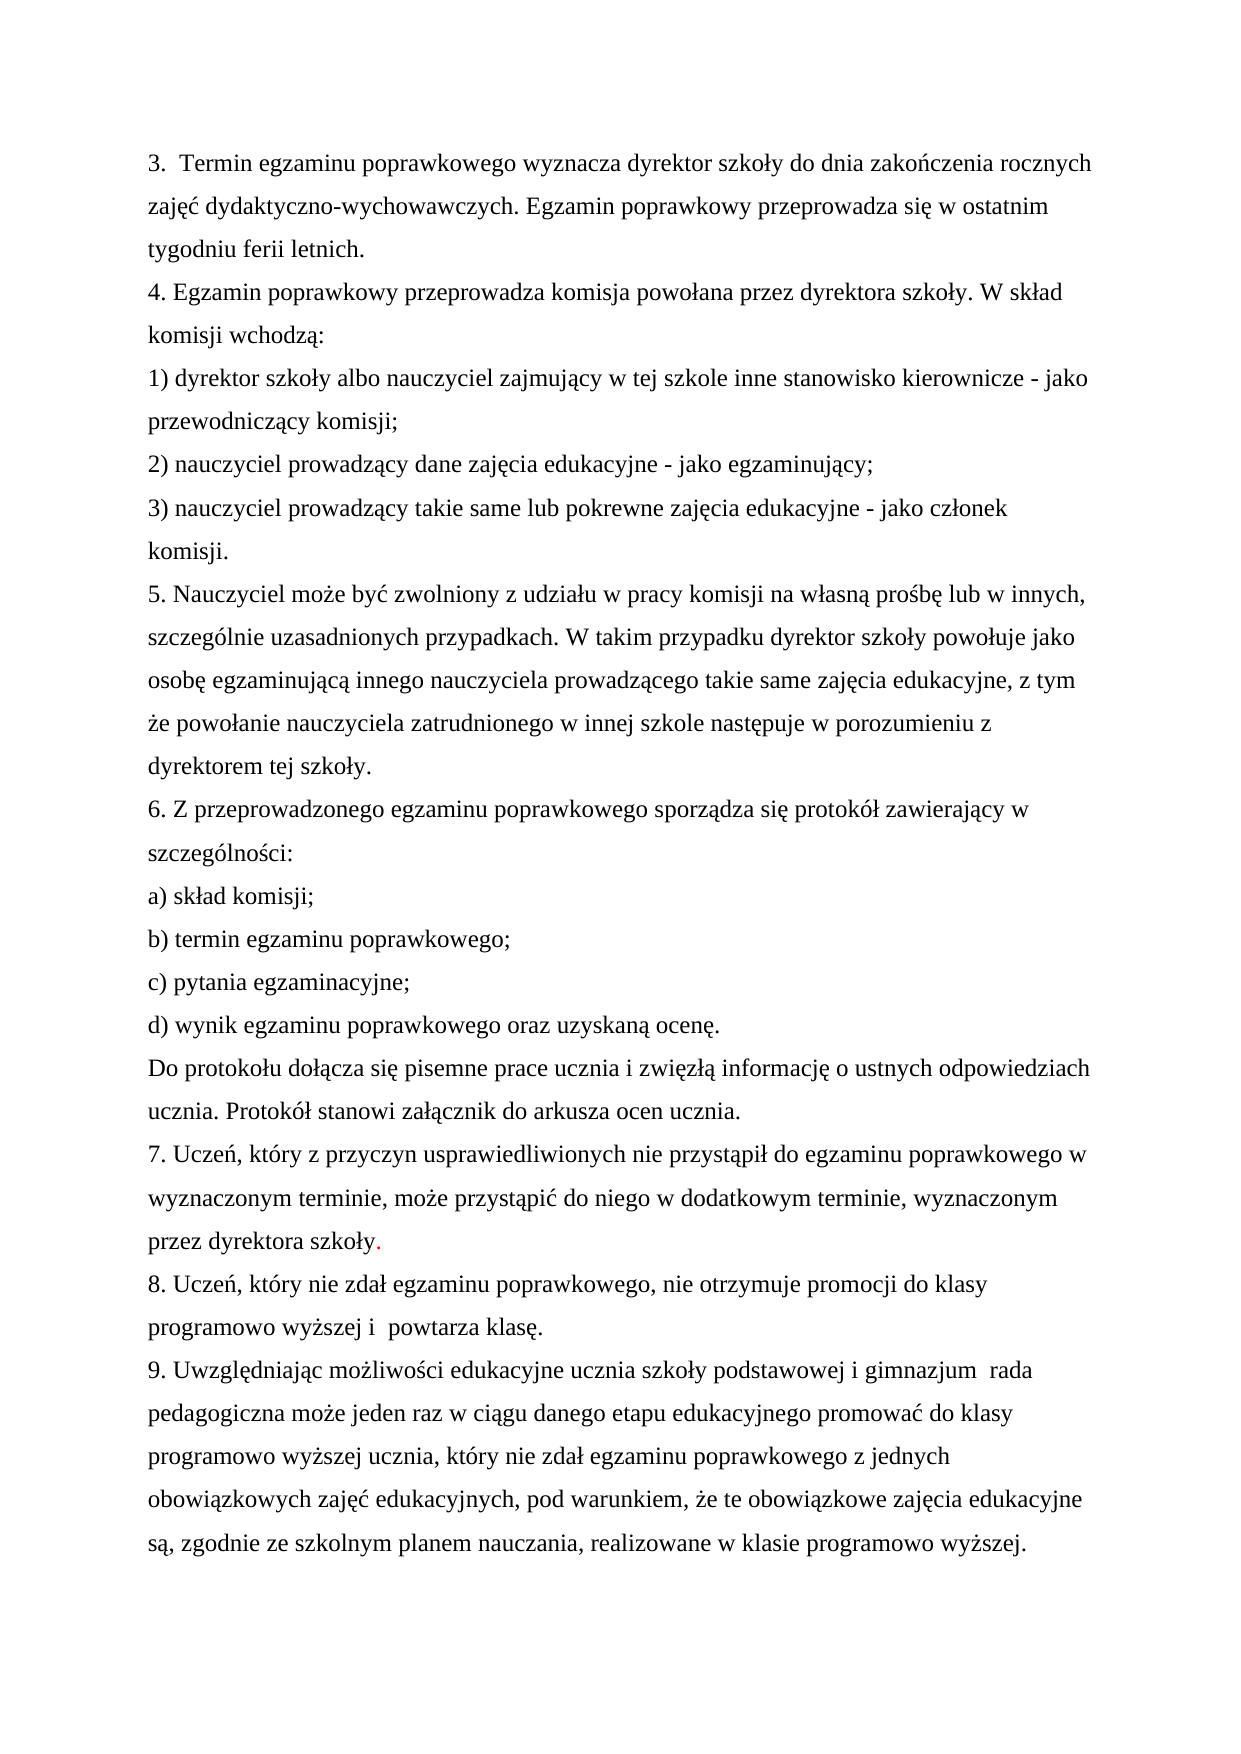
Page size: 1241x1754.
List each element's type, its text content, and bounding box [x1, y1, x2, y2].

text 6. Z przeprowadzonego egzaminu poprawkowego sporządza się protokół zawierający w szczególności: [148, 794, 1093, 866]
text 8. Uczeń, który nie zdał egzaminu poprawkowego, nie otrzymuje promocji do klasy programowo wyższej i powtarza klasę. [148, 1269, 1093, 1341]
text przewodniczący komisji; [148, 406, 1093, 435]
text 5. Nauczyciel może być zwolniony z udziału w pracy komisji na własną prośbę lub w innych, szczególnie uzasadnionych przypadkach. W takim przypadku dyrektor szkoły powołuje jako osobę egzaminującą innego nauczyciela prowadzącego takie same zajęcia edukacyjne, z tym że powołanie nauczyciela zatrudnionego w innej szkole następuje w porozumieniu z dyrektorem tej szkoły. [148, 579, 1093, 780]
text Do protokołu dołącza się pisemne prace ucznia i zwięzłą informację o ustnych odpowiedziach ucznia. Protokół stanowi załącznik do arkusza ocen ucznia. [148, 1053, 1093, 1125]
text a) skład komisji; [148, 881, 1093, 909]
text 2) nauczyciel prowadzący dane zajęcia edukacyjne - jako egzaminujący; [148, 449, 1093, 478]
text d) wynik egzaminu poprawkowego oraz uzyskaną ocenę. [148, 1010, 1093, 1039]
text 4. Egzamin poprawkowy przeprowadza komisja powołana przez dyrektora szkoły. W skład komisji wchodzą: [148, 277, 1093, 349]
text 3) nauczyciel prowadzący takie same lub pokrewne zajęcia edukacyjne - jako członek komisji. [148, 493, 1093, 564]
text wyznaczonym terminie, może przystąpić do niego w dodatkowym terminie, wyznaczonym przez dyrektora szkoły. [148, 1183, 1093, 1254]
text 9. Uwzględniając możliwości edukacyjne ucznia szkoły podstawowej i gimnazjum rada pedagogiczna może jeden raz w ciągu danego etapu edukacyjnego promować do klasy programowo wyższej ucznia, który nie zdał egzaminu poprawkowego z jednych obowiązkowych zajęć edukacyjnych, pod warunkiem, że te obowiązkowe zajęcia edukacyjne są, zgodnie ze szkolnym planem nauczania, realizowane w klasie programowo wyższej. [148, 1355, 1093, 1599]
text 1) dyrektor szkoły albo nauczyciel zajmujący w tej szkole inne stanowisko kierownicze - jako [148, 363, 1093, 392]
text 7. Uczeń, który z przyczyn usprawiedliwionych nie przystąpił do egzaminu poprawkowego w [148, 1139, 1093, 1168]
text c) pytania egzaminacyjne; [148, 967, 1093, 996]
text b) termin egzaminu poprawkowego; [148, 924, 1093, 953]
text 3. Termin egzaminu poprawkowego wyznacza dyrektor szkoły do dnia zakończenia rocznych zajęć dydaktyczno-wychowawczych. Egzamin poprawkowy przeprowadza się w ostatnim tygodniu ferii letnich. [148, 148, 1093, 263]
